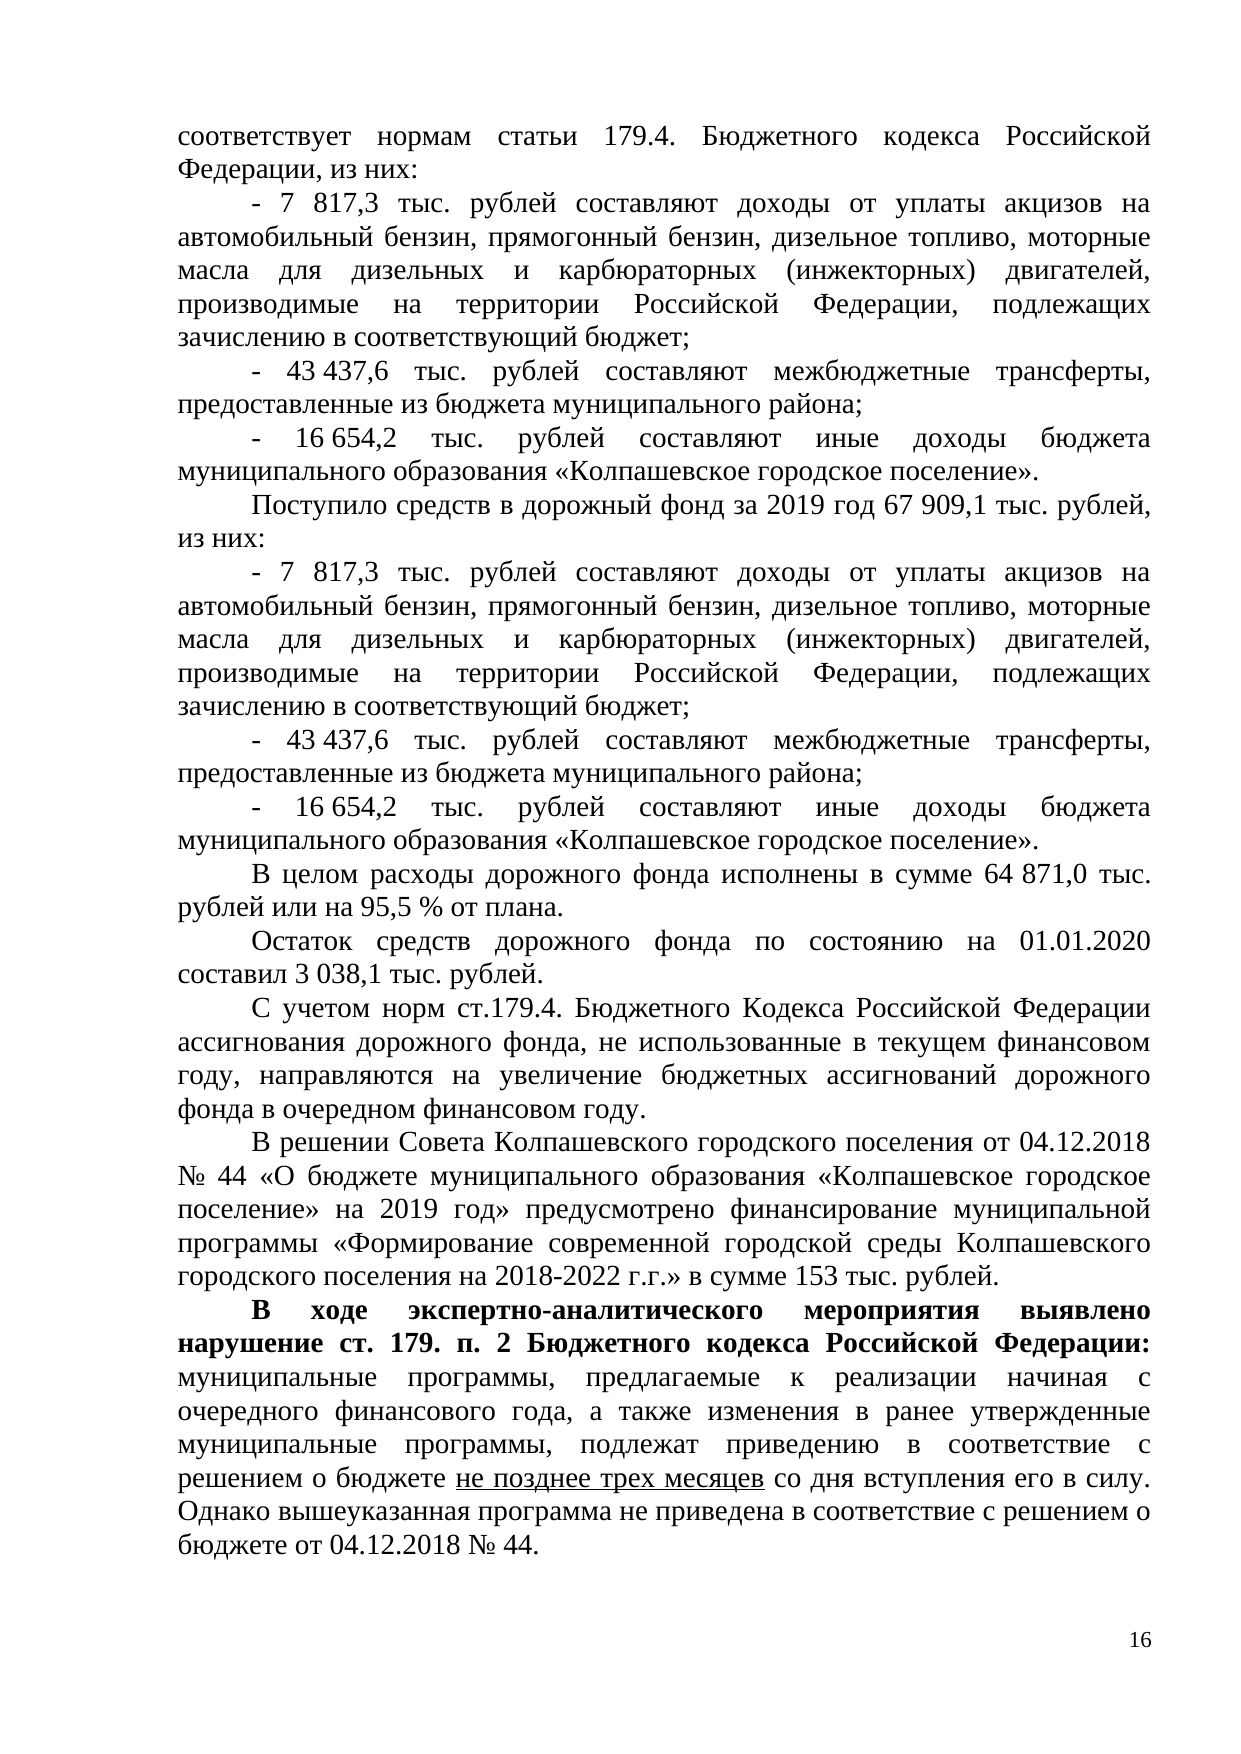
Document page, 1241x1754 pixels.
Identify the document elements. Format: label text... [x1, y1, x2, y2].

text В решении Совета Колпашевского городского поселения от 04.12.2018 № 44 «О бюджете муниципального образования «Колпашевское городское поселение» на 2019 год» предусмотрено финансирование муниципальной программы «Формирование современной городской среды Колпашевского городского поселения на 2018-2022 г.г.» в сумме 153 тыс. рублей. [177, 1124, 1152, 1292]
text - 16 654,2 тыс. рублей составляют иные доходы бюджета муниципального образования «Колпашевское городское поселение». [177, 420, 1152, 487]
text Поступило средств в дорожный фонд за 2019 год 67 909,1 тыс. рублей, из них: [177, 487, 1152, 554]
text Остаток средств дорожного фонда по состоянию на 01.01.2020 составил 3 038,1 тыс. рублей. [177, 923, 1152, 990]
text - 43 437,6 тыс. рублей составляют межбюджетные трансферты, предоставленные из бюджета муниципального района; [177, 353, 1152, 420]
text - 43 437,6 тыс. рублей составляют межбюджетные трансферты, предоставленные из бюджета муниципального района; [177, 722, 1152, 789]
text - 7 817,3 тыс. рублей составляют доходы от уплаты акцизов на автомобильный бензин, прямогонный бензин, дизельное топливо, моторные масла для дизельных и карбюраторных (инжекторных) двигателей, производимые на территории Российской Федерации, подлежащих зачислению в соответствующий бюджет; [177, 554, 1152, 722]
text С учетом норм ст.179.4. Бюджетного Кодекса Российской Федерации ассигнования дорожного фонда, не использованные в текущем финансовом году, направляются на увеличение бюджетных ассигнований дорожного фонда в очередном финансовом году. [177, 990, 1152, 1124]
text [177, 118, 1152, 185]
text В целом расходы дорожного фонда исполнены в сумме 64 871,0 тыс. рублей или на 95,5 % от плана. [177, 856, 1152, 923]
text В ходе экспертно-аналитического мероприятия выявлено нарушение ст. 179. п. 2 Бюджетного кодекса Российской Федерации: муниципальные программы, предлагаемые к реализации начиная с очередного финансового года, а также изменения в ранее утвержденные муниципальные программы, подлежат приведению в соответствие с решением о бюджете не позднее трех месяцев со дня вступления его в силу. Однако вышеуказанная программа не приведена в соответствие с решением о бюджете от 04.12.2018 № 44. [177, 1292, 1152, 1560]
text - 7 817,3 тыс. рублей составляют доходы от уплаты акцизов на автомобильный бензин, прямогонный бензин, дизельное топливо, моторные масла для дизельных и карбюраторных (инжекторных) двигателей, производимые на территории Российской Федерации, подлежащих зачислению в соответствующий бюджет; [177, 185, 1152, 353]
text - 16 654,2 тыс. рублей составляют иные доходы бюджета муниципального образования «Колпашевское городское поселение». [177, 789, 1152, 856]
